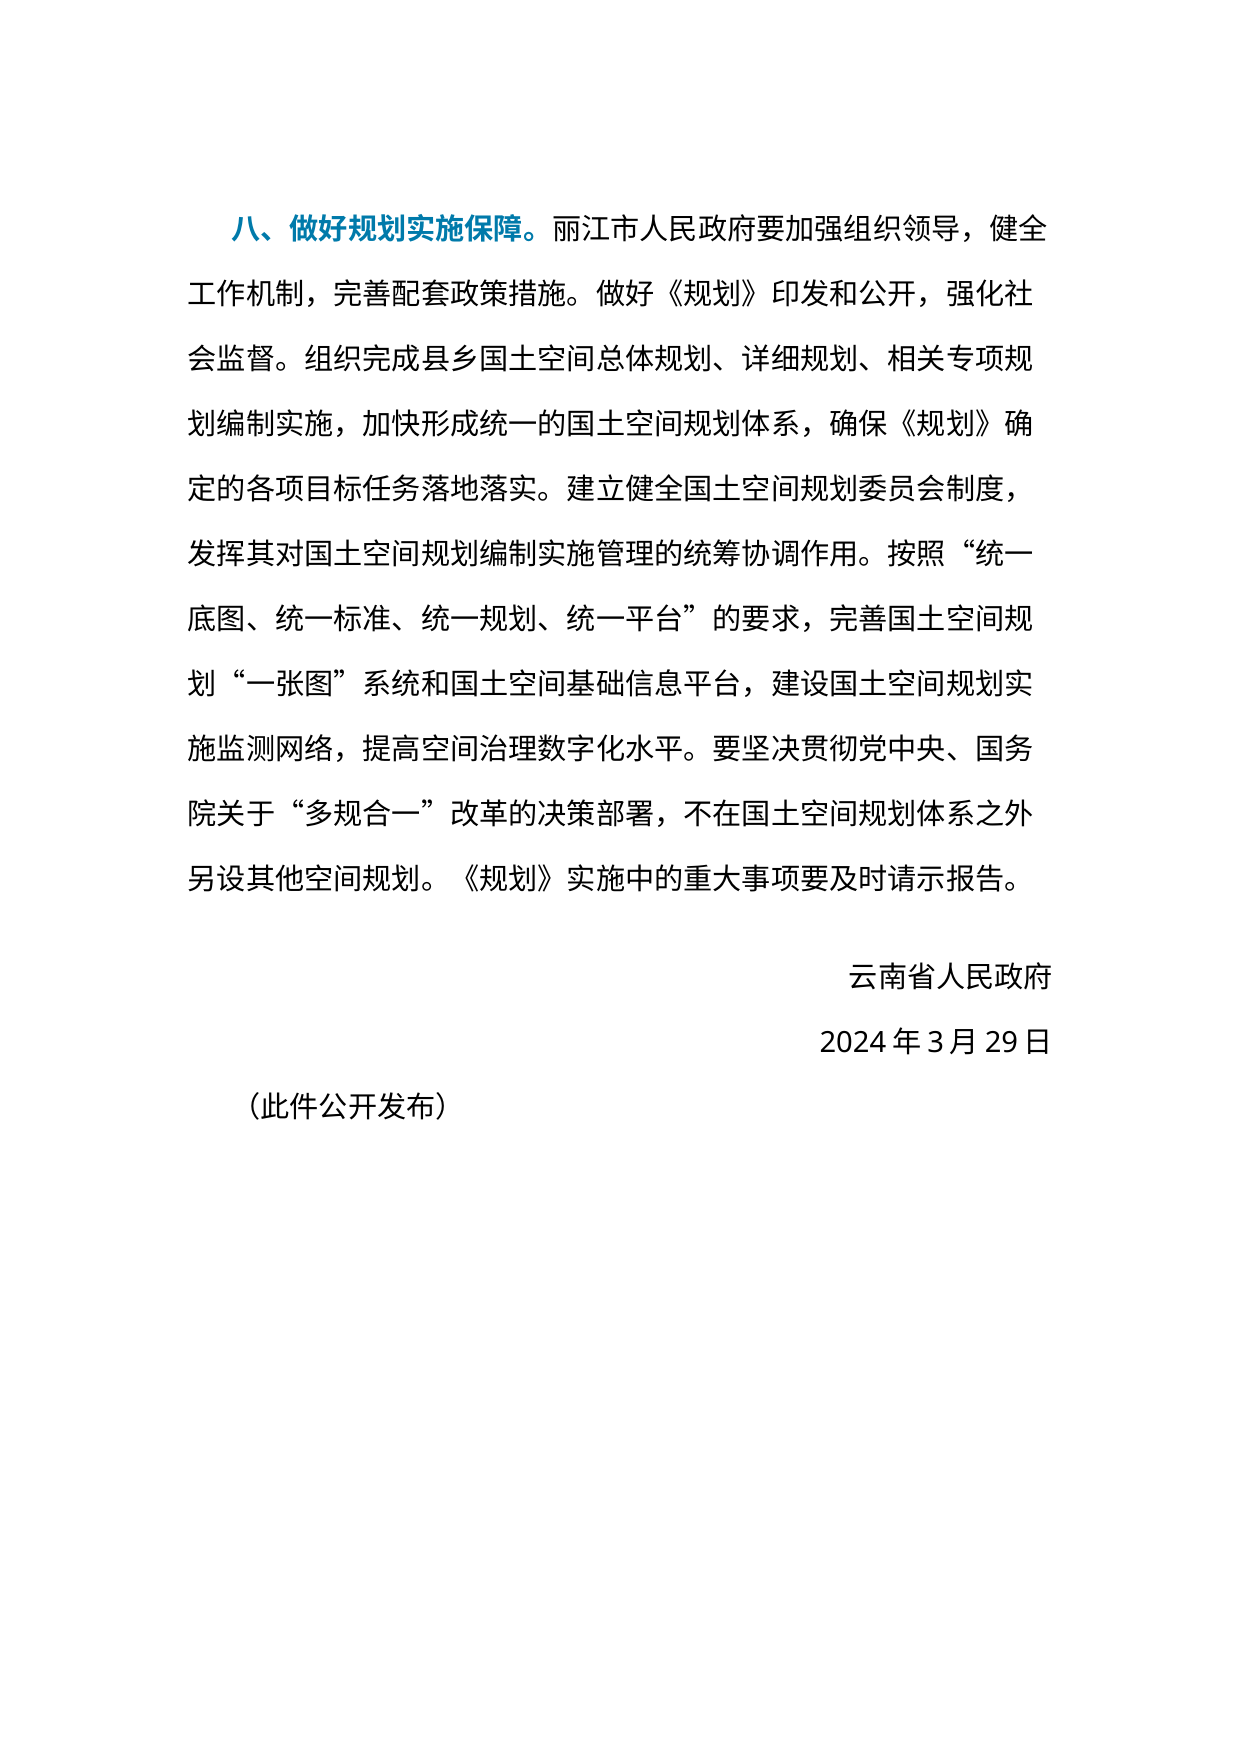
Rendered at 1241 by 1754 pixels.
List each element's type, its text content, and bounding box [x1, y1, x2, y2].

text （此件公开发布） [187, 1072, 1053, 1137]
text 云南省人民政府 [187, 942, 1053, 1007]
text 八、做好规划实施保障。丽江市人民政府要加强组织领导，健全工作机制，完善配套政策措施。做好《规划》印发和公开，强化社会监督。组织完成县乡国土空间总体规划、详细规划、相关专项规划编制实施，加快形成统一的国土空间规划体系，确保《规划》确定的各项目标任务落地落实。建立健全国土空间规划委员会制度，发挥其对国土空间规划编制实施管理的统筹协调作用。按照“统一底图、统一标准、统一规划、统一平台”的要求，完善国土空间规划“一张图”系统和国土空间基础信息平台，建设国土空间规划实施监测网络，提高空间治理数字化水平。要坚决贯彻党中央、国务院关于“多规合一”改革的决策部署，不在国土空间规划体系之外另设其他空间规划。《规划》实施中的重大事项要及时请示报告。 [187, 194, 1053, 909]
text 2024年3月29日 [187, 1007, 1053, 1072]
